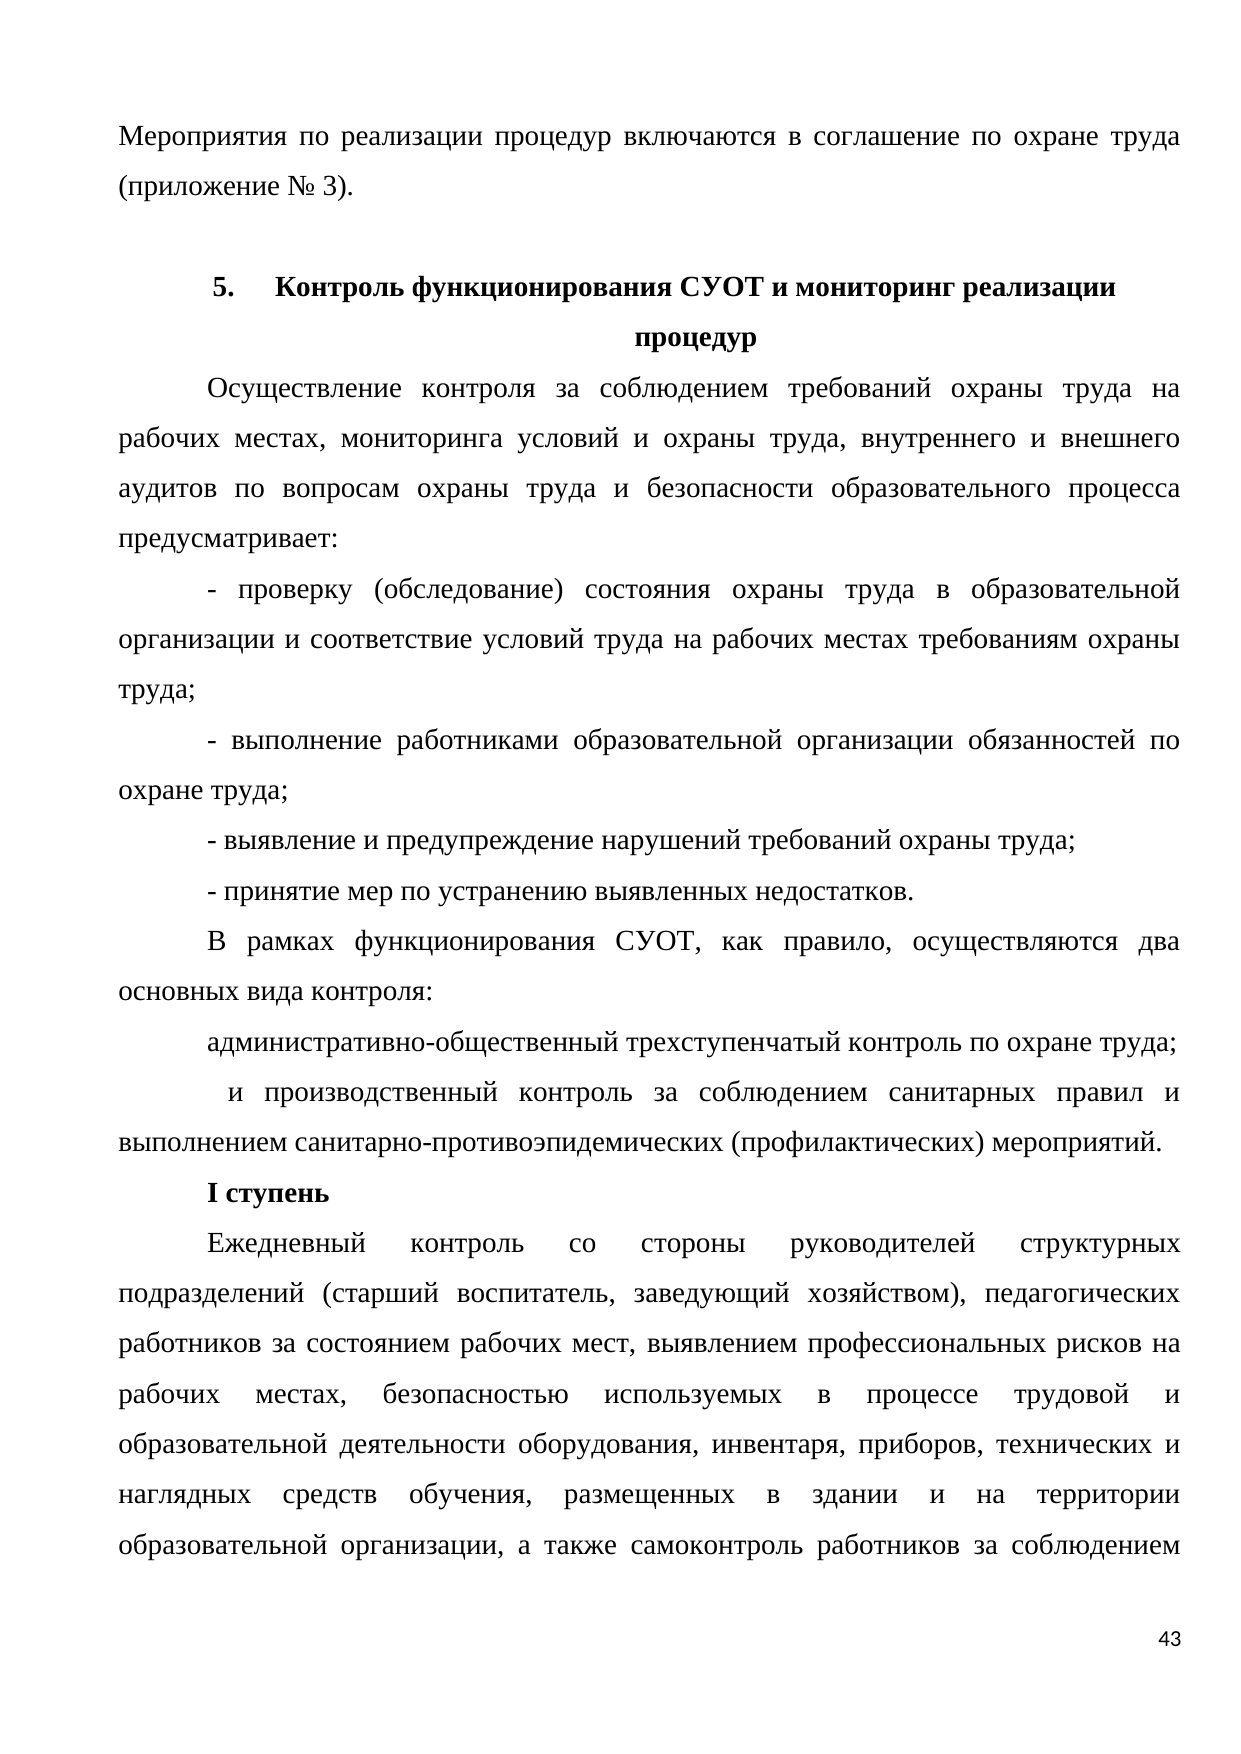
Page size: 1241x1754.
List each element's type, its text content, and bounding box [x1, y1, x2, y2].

text - проверку (обследование) состояния охраны труда в образовательной организации и соответствие условий труда на рабочих местах требованиям охраны труда; [118, 571, 1181, 705]
text - принятие мер по устранению выявленных недостатков. [118, 873, 1181, 906]
text - выполнение работниками образовательной организации обязанностей по охране труда; [118, 722, 1181, 806]
text - выявление и предупреждение нарушений требований охраны труда; [118, 822, 1181, 856]
text В рамках функционирования СУОТ, как правило, осуществляются два основных вида контроля: [118, 923, 1181, 1007]
list Контроль функционирования СУОТ и мониторинг реализации процедур [148, 269, 1181, 353]
text административно-общественный трехступенчатый контроль по охране труда; [118, 1024, 1181, 1057]
text I ступень [118, 1175, 1181, 1208]
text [118, 118, 1181, 202]
text и производственный контроль за соблюдением санитарных правил и выполнением санитарно-противоэпидемических (профилактических) мероприятий. [118, 1074, 1181, 1158]
text Осуществление контроля за соблюдением требований охраны труда на рабочих местах, мониторинга условий и охраны труда, внутреннего и внешнего аудитов по вопросам охраны труда и безопасности образовательного процесса предусматривает: [118, 370, 1181, 554]
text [118, 1225, 1181, 1560]
